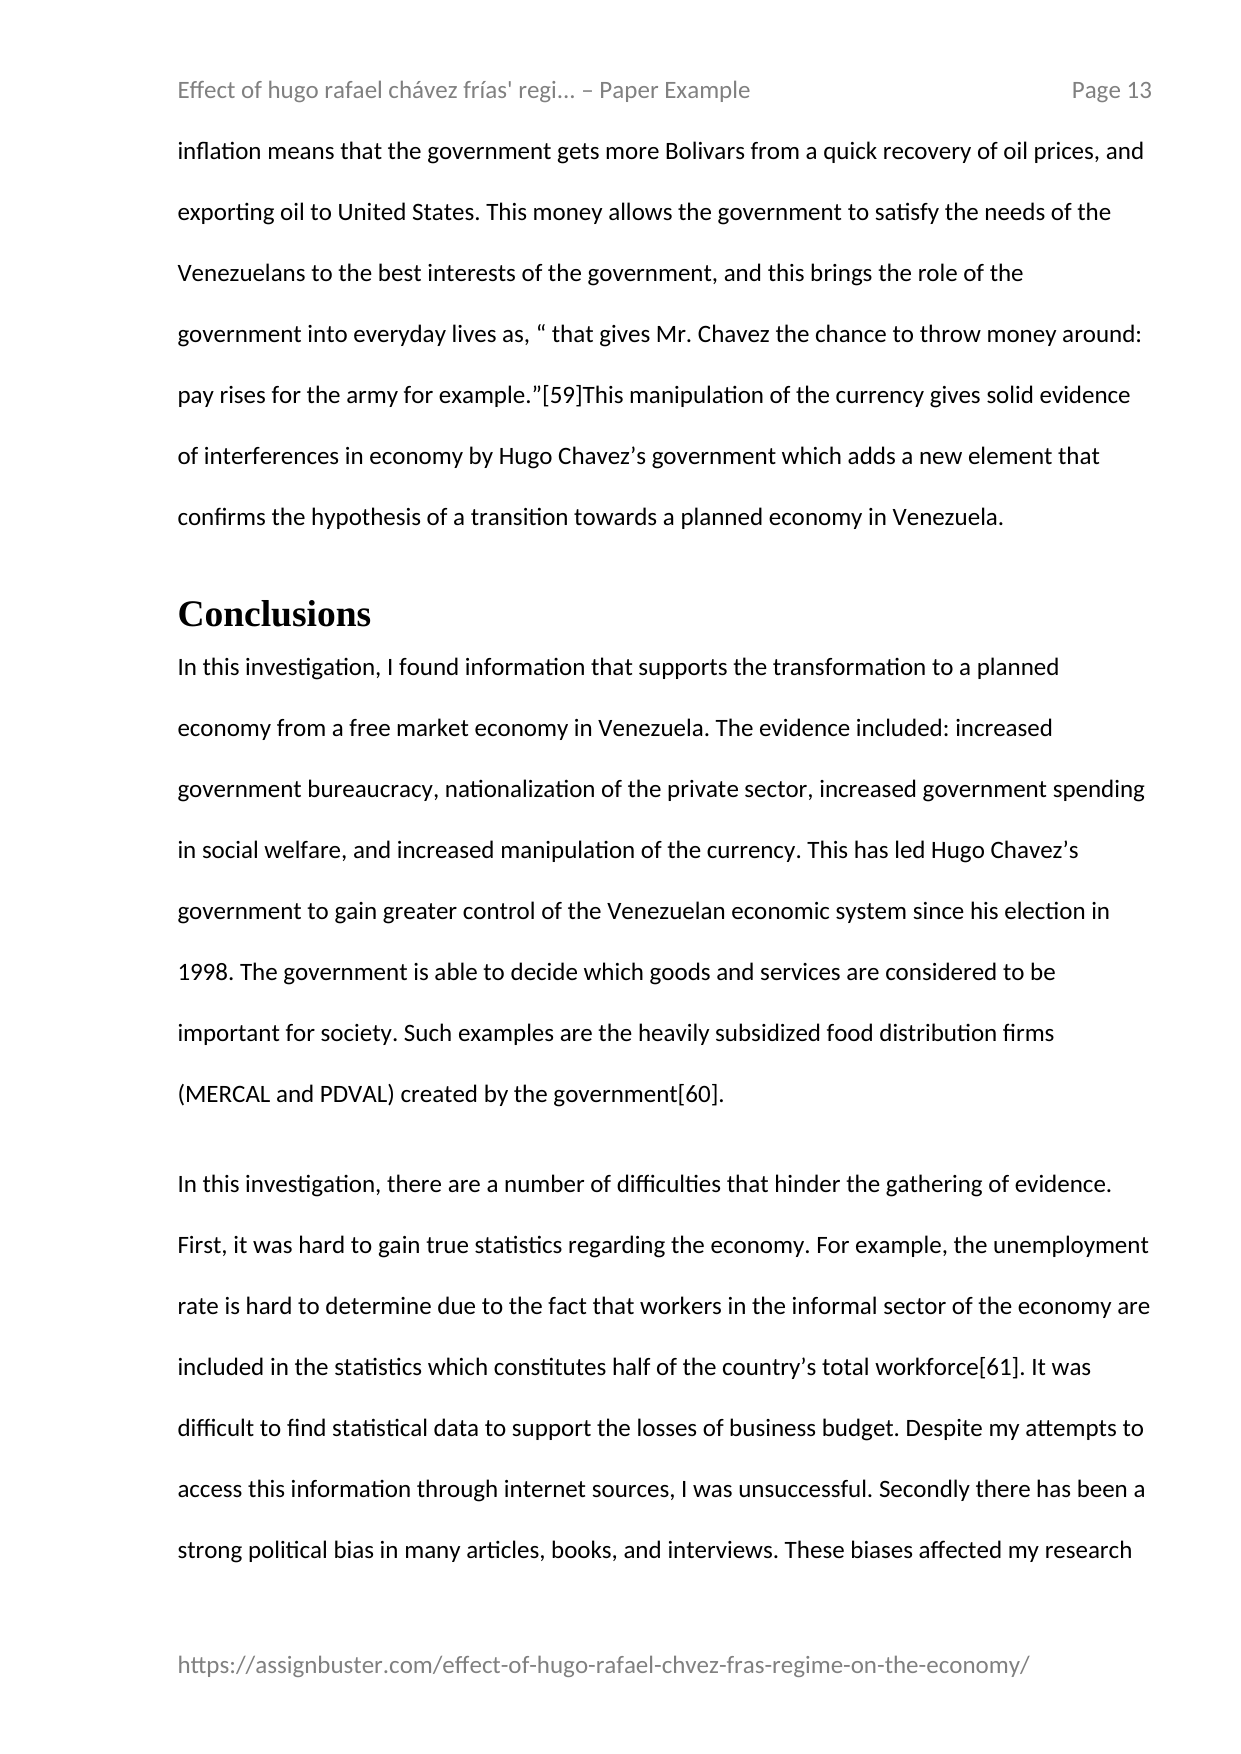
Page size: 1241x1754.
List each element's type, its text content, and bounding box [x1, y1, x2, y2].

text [177, 1168, 1152, 1565]
subtitle Conclusions [177, 592, 1152, 635]
text In this investigation, I found information that supports the transformation to a planned economy from a free market economy in Venezuela. The evidence included: increased government bureaucracy, nationalization of the private sector, increased government spending in social welfare, and increased manipulation of the currency. This has led Hugo Chavez’s government to gain greater control of the Venezuelan economic system since his election in 1998. The government is able to decide which goods and services are considered to be important for society. Such examples are the heavily subsidized food distribution firms (MERCAL and PDVAL) created by the government[60]. [177, 651, 1152, 1108]
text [177, 135, 1152, 532]
